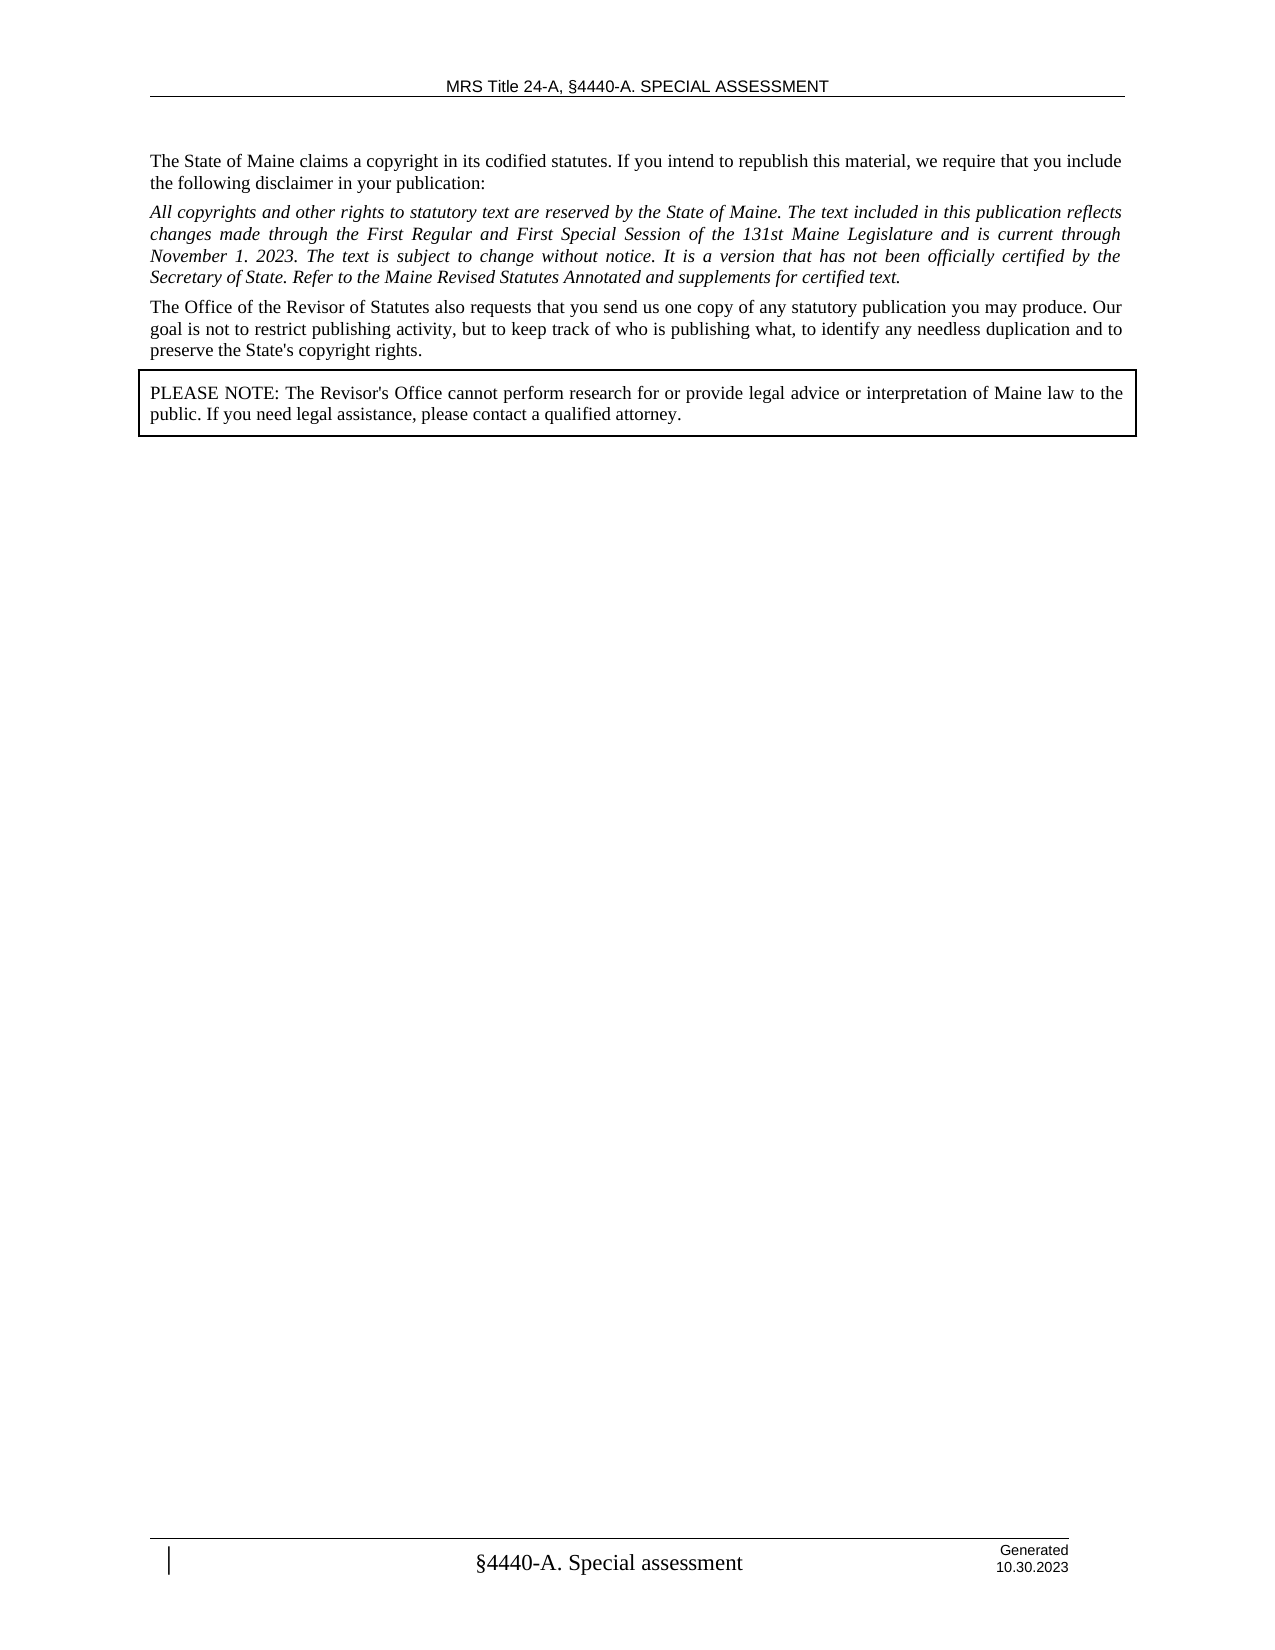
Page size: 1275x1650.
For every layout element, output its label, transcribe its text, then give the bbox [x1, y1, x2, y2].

text All copyrights and other rights to statutory text are reserved by the State of Maine. The text included in this publication reflects changes made through the First Regular and First Special Session of the 131st Maine Legislature and is current through November 1. 2023 . The text is subject to change without notice. It is a version that has not been officially certified by the Secretary of State. Refer to the Maine Revised Statutes Annotated and supplements for certified text. [150, 201, 1125, 288]
text PLEASE NOTE: The Revisor's Office cannot perform research for or provide legal advice or interpretation of Maine law to the public. If you need legal assistance, please contact a qualified attorney. [140, 371, 1135, 435]
text The Office of the Revisor of Statutes also requests that you send us one copy of any statutory publication you may produce. Our goal is not to restrict publishing activity, but to keep track of who is publishing what, to identify any needless duplication and to preserve the State's copyright rights. [150, 296, 1125, 361]
text The State of Maine claims a copyright in its codified statutes. If you intend to republish this material, we require that you include the following disclaimer in your publication: [150, 150, 1125, 193]
